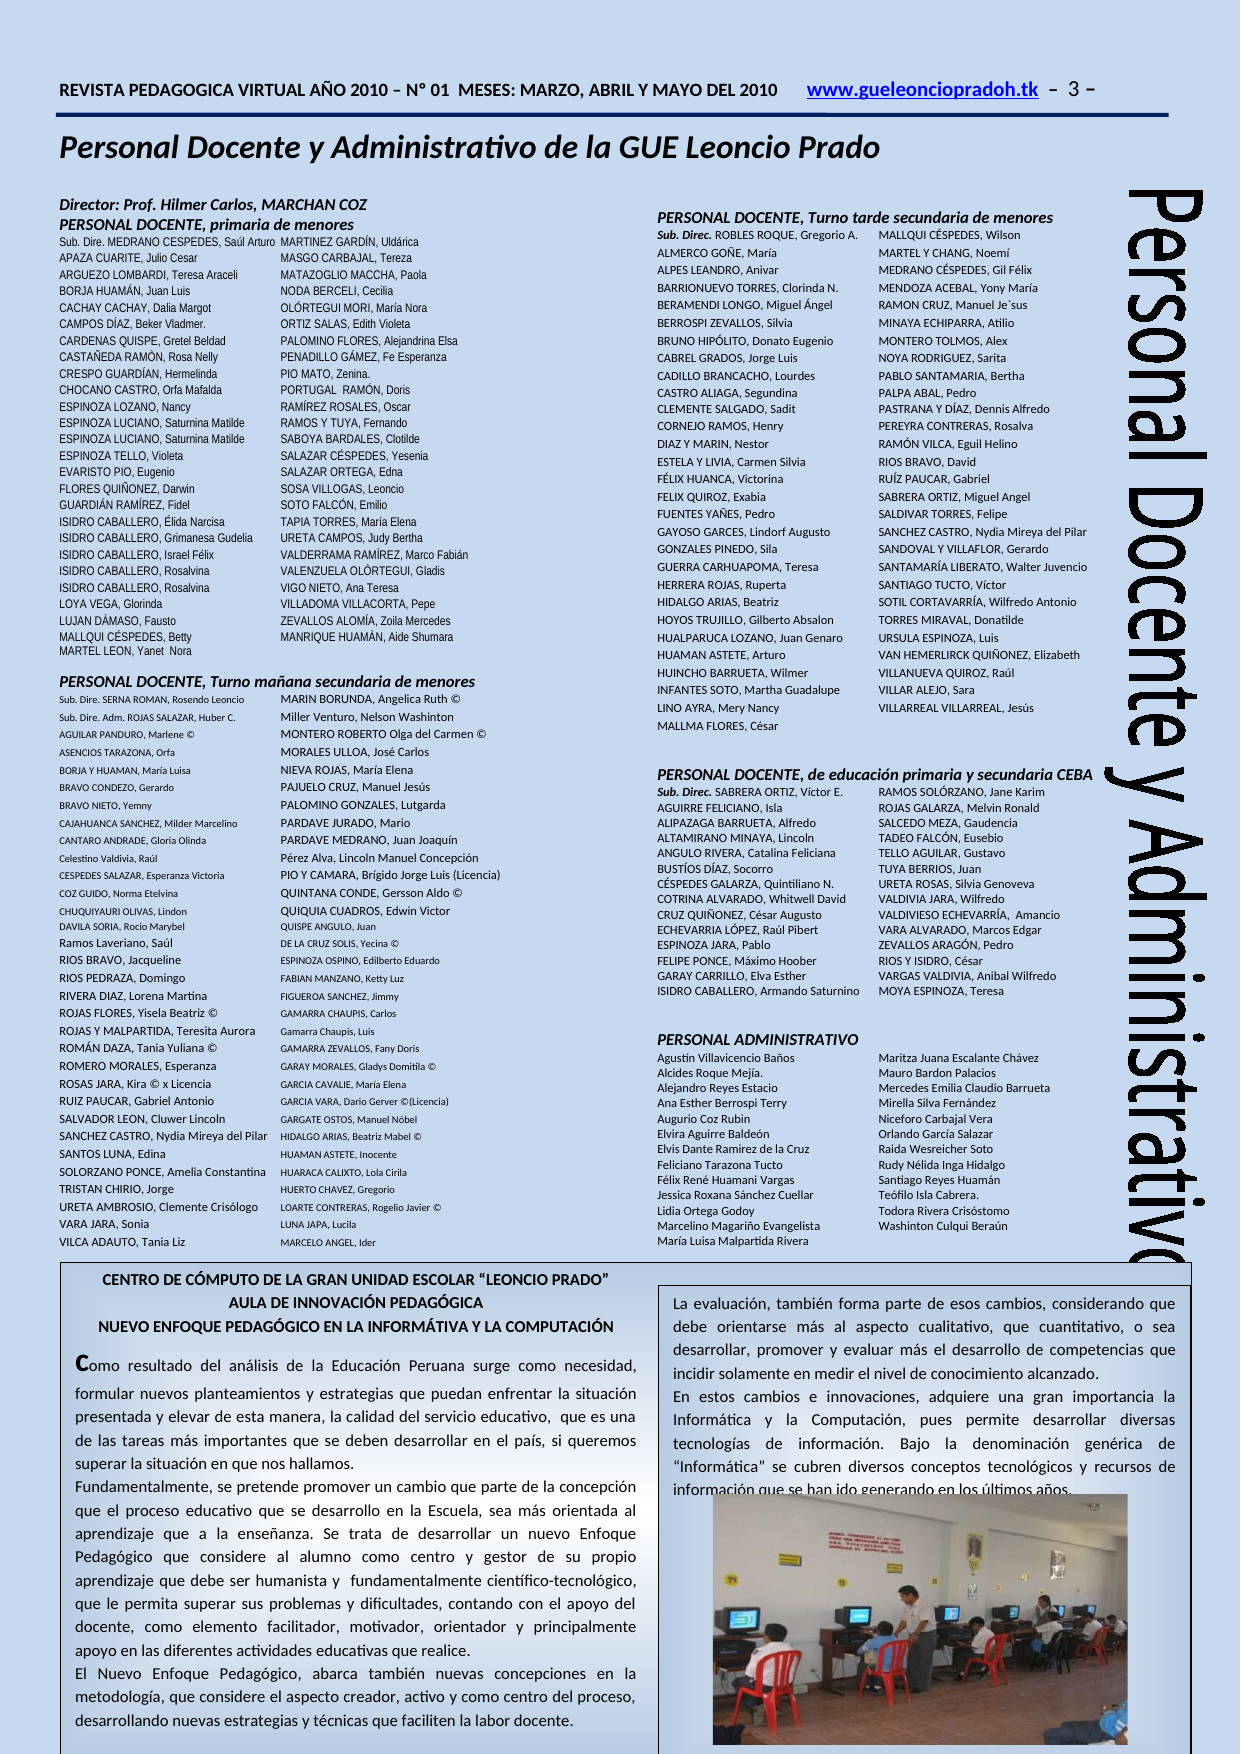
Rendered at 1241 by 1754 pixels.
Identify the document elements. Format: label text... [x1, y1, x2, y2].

text MALLQUI CÉSPEDES, Betty MANRIQUE HUAMÀN, Aide Shumara [59, 630, 532, 644]
text GUARDIÁN RAMÍREZ, Fidel SOTO FALCÓN, Emilio [59, 498, 532, 512]
text CASTAÑEDA RAMÒN, Rosa Nelly PENADILLO GÁMEZ, Fe Esperanza [59, 350, 532, 364]
text TRISTAN CHIRIO, Jorge HUERTO CHAVEZ, Gregorio [59, 1181, 532, 1197]
text CANTARO ANDRADE, Gloria Olinda PARDAVE MEDRANO, Juan Joaquín [59, 832, 532, 848]
text FELIPE PONCE, Máximo Hoober RIOS Y ISIDRO, César [657, 953, 1063, 968]
text BORJA Y HUAMAN, María Luisa NIEVA ROJAS, María Elena [59, 762, 532, 777]
text DAVILA SORIA, Rocio Marybel QUISPE ANGULO, Juan [59, 920, 532, 933]
text ROMERO MORALES, Esperanza GARAY MORALES, Gladys Domitila © [59, 1058, 532, 1073]
text ROJAS FLORES, Yisela Beatriz © GAMARRA CHAUPIS, Carlos [59, 1005, 532, 1021]
text ESPINOZA TELLO, Violeta SALAZAR CÉSPEDES, Yesenia [59, 449, 532, 463]
text BORJA HUAMÁN, Juan Luis NODA BERCELI, Cecilia [59, 284, 532, 298]
text PERSONAL DOCENTE, Turno tarde secundaria de menores [657, 207, 1129, 227]
text HUINCHO BARRUETA, Wilmer VILLANUEVA QUIROZ, Raúl [657, 665, 1100, 680]
text FUENTES YAÑES, Pedro SALDIVAR TORRES, Felipe [657, 507, 1100, 522]
text María Luisa Malpartida Rivera [657, 1233, 1063, 1249]
text COTRINA ALVARADO, Whitwell David VALDIVIA JARA, Wilfredo [657, 892, 1063, 907]
text URETA AMBROSIO, Clemente Crisólogo LOARTE CONTRERAS, Rogelio Javier © [59, 1199, 532, 1214]
text HUALPARUCA LOZANO, Juan Genaro URSULA ESPINOZA, Luis [657, 630, 1100, 645]
text EVARISTO PIO, Eugenio SALAZAR ORTEGA, Edna [59, 465, 532, 479]
text Sub. Direc. ROBLES ROQUE, Gregorio A. MALLQUI CÉSPEDES, Wilson [657, 227, 1129, 242]
text SALVADOR LEON, Cluwer Lincoln GARGATE OSTOS, Manuel Nóbel [59, 1111, 532, 1126]
text GONZALES PINEDO, Sila SANDOVAL Y VILLAFLOR, Gerardo [657, 542, 1100, 557]
text MARTEL LEON, Yanet Nora [59, 644, 532, 658]
text ISIDRO CABALLERO, Armando Saturnino MOYA ESPINOZA, Teresa [657, 983, 1063, 999]
text ISIDRO CABALLERO, Rosalvina VIGO NIETO, Ana Teresa [59, 580, 532, 595]
text SANTOS LUNA, Edina HUAMAN ASTETE, Inocente [59, 1146, 532, 1162]
text Celestino Valdivia, Raúl Pérez Alva, Lincoln Manuel Concepción [59, 850, 532, 865]
text MALLMA FLORES, César [657, 718, 1100, 733]
text HUAMAN ASTETE, Arturo VAN HEMERLIRCK QUIÑONEZ, Elizabeth [657, 647, 1100, 663]
text SANCHEZ CASTRO, Nydia Mireya del Pilar HIDALGO ARIAS, Beatriz Mabel © [59, 1129, 532, 1144]
text FELIX QUIROZ, Exabia SABRERA ORTIZ, Miguel Angel [657, 489, 1100, 504]
text CAMPOS DÍAZ, Beker Vladmer. ORTIZ SALAS, Edith Violeta [59, 317, 532, 331]
text Sub. Dire. SERNA ROMAN, Rosendo Leoncio MARIN BORUNDA, Angelica Ruth © [59, 692, 532, 707]
text ECHEVARRIA LÓPEZ, Raúl Pibert VARA ALVARADO, Marcos Edgar [657, 922, 1063, 938]
text Sub. Direc. SABRERA ORTIZ, Víctor E. RAMOS SOLÓRZANO, Jane Karim [657, 784, 1063, 800]
text ESPINOZA LUCIANO, Saturnina Matilde SABOYA BARDALES, Clotilde [59, 432, 532, 447]
text CORNEJO RAMOS, Henry PEREYRA CONTRERAS, Rosalva [657, 418, 1100, 434]
text PERSONAL DOCENTE, de educación primaria y secundaria CEBA [657, 764, 1100, 784]
text CAJAHUANCA SANCHEZ, Milder Marcelino PARDAVE JURADO, Mario [59, 815, 532, 830]
text ALPES LEANDRO, Anivar MEDRANO CÉSPEDES, Gil Félix [657, 262, 1129, 278]
text Félix René Huamani Vargas Santiago Reyes Huamán [657, 1172, 1063, 1188]
text PERSONAL DOCENTE, Turno mañana secundaria de menores [59, 671, 532, 692]
text CASTRO ALIAGA, Segundina PALPA ABAL, Pedro [657, 386, 1100, 401]
text CADILLO BRANCACHO, Lourdes PABLO SANTAMARIA, Bertha [657, 368, 1129, 383]
text CÉSPEDES GALARZA, Quintiliano N. URETA ROSAS, Silvia Genoveva [657, 876, 1063, 892]
text RIVERA DIAZ, Lorena Martina FIGUEROA SANCHEZ, Jimmy [59, 988, 532, 1003]
text Marcelino Magariño Evangelista Washinton Culqui Beraún [657, 1218, 1063, 1233]
text LOYA VEGA, Glorinda VILLADOMA VILLACORTA, Pepe [59, 597, 532, 611]
text PERSONAL DOCENTE, primaria de menores [59, 214, 532, 235]
text DIAZ Y MARIN, Nestor RAMÓN VILCA, Eguil Helino [657, 436, 1100, 451]
text ISIDRO CABALLERO, Élida Narcisa TAPIA TORRES, María Elena [59, 514, 532, 529]
text CABREL GRADOS, Jorge Luis NOYA RODRIGUEZ, Sarita [657, 350, 1129, 366]
picture [712, 1494, 1128, 1745]
text RIOS BRAVO, Jacqueline ESPINOZA OSPINO, Edilberto Eduardo [59, 953, 532, 968]
text BRAVO CONDEZO, Gerardo PAJUELO CRUZ, Manuel Jesús [59, 779, 532, 795]
text RIOS PEDRAZA, Domingo FABIAN MANZANO, Ketty Luz [59, 970, 532, 986]
text Sub. Dire. Adm. ROJAS SALAZAR, Huber C. Miller Venturo, Nelson Washinton [59, 709, 532, 724]
text ISIDRO CABALLERO, Rosalvina VALENZUELA OLÒRTEGUI, Gladis [59, 564, 532, 578]
text AGUIRRE FELICIANO, Isla ROJAS GALARZA, Melvin Ronald [657, 800, 1063, 815]
text HOYOS TRUJILLO, Gilberto Absalon TORRES MIRAVAL, Donatilde [657, 612, 1100, 627]
text FLORES QUIÑONEZ, Darwin SOSA VILLOGAS, Leoncio [59, 482, 532, 496]
text ROMÁN DAZA, Tania Yuliana © GAMARRA ZEVALLOS, Fany Doris [59, 1041, 532, 1056]
text Feliciano Tarazona Tucto Rudy Nélida Inga Hidalgo [657, 1157, 1063, 1172]
text CRUZ QUIÑONEZ, César Augusto VALDIVIESO ECHEVARRÍA, Amancio [657, 907, 1063, 922]
text CESPEDES SALAZAR, Esperanza Victoria PIO Y CAMARA, Brígido Jorge Luis (Licencia) [59, 868, 532, 883]
text ESPINOZA LUCIANO, Saturnina Matilde RAMOS Y TUYA, Fernando [59, 416, 532, 430]
text Elvis Dante Ramirez de Wesreicher Soto [657, 1142, 1063, 1157]
text FÉLIX HUANCA, Victorina RUÍZ PAUCAR, Gabriel [657, 471, 1100, 487]
text BARRIONUEVO TORRES, Clorinda N. MENDOZA ACEBAL, Yony María [657, 280, 1129, 295]
text ALTAMIRANO MINAYA, Lincoln TADEO FALCÓN, Eusebio [657, 830, 1063, 846]
text Augurio Coz Rubin Niceforo Carbajal Vera [657, 1111, 1063, 1126]
text AGUILAR PANDURO, Marlene © MONTERO ROBERTO Olga del Carmen © [59, 727, 532, 742]
text BRUNO HIPÓLITO, Donato Eugenio MONTERO TOLMOS, Alex [657, 333, 1129, 348]
text APAZA CUARITE, Julio Cesar MASGO CARBAJAL, Tereza [59, 251, 532, 266]
text CRESPO GUARDÍAN, Hermelinda PIO MATO, Zenina. [59, 366, 532, 381]
text CHOCANO CASTRO, Orfa Mafalda PORTUGAL RAMÓN, Doris [59, 383, 532, 397]
text CARDENAS QUISPE, Gretel Beldad PALOMINO FLORES, Alejandrina Elsa [59, 333, 532, 348]
text PERSONAL ADMINISTRATIVO [657, 1029, 1063, 1050]
text ESPINOZA JARA, Pablo ZEVALLOS ARAGÓN, Pedro [657, 938, 1063, 953]
text ALIPAZAGA BARRUETA, Alfredo SALCEDO MEZA, Gaudencia [657, 815, 1063, 830]
text Lidia Ortega Godoy Todora Rivera Crisóstomo [657, 1203, 1063, 1218]
text Alejandro Reyes Estacio Mercedes Emilia Claudio Barrueta [657, 1080, 1063, 1096]
text ALMERCO GOÑE, María MARTEL Y CHANG, Noemí [657, 245, 1129, 260]
text ISIDRO CABALLERO, Israel Félix VALDERRAMA RAMÍREZ, Marco Fabián [59, 547, 532, 562]
text ESTELA Y LIVIA, Carmen Silvia RIOS BRAVO, David [657, 454, 1100, 469]
text ANGULO RIVERA, Catalina Feliciana TELLO AGUILAR, Gustavo [657, 846, 1063, 861]
text BRAVO NIETO, Yemny PALOMINO GONZALES, Lutgarda [59, 797, 532, 812]
text ARGUEZO LOMBARDI, Teresa Araceli MATAZOGLIO MACCHA, Paola [59, 268, 532, 282]
text Elvira Aguirre Baldeón Orlando García Salazar [657, 1126, 1063, 1142]
text HIDALGO ARIAS, Beatriz SOTIL CORTAVARRÍA, Wilfredo Antonio [657, 594, 1100, 610]
text GUERRA CARHUAPOMA, Teresa SANTAMARÍA LIBERATO, Walter Juvencio [657, 559, 1100, 575]
text BERROSPI ZEVALLOS, Silvia MINAYA ECHIPARRA, Atilio [657, 315, 1129, 331]
text Jessica Roxana Sánchez Cuellar Teófilo Isla Cabrera. [657, 1188, 1063, 1203]
text GAYOSO GARCES, Lindorf Augusto SANCHEZ CASTRO, Nydia Mireya del Pilar [657, 524, 1100, 539]
text ASENCIOS TARAZONA, Orfa MORALES ULLOA, José Carlos [59, 744, 532, 760]
text VILCA ADAUTO, Tania Liz MARCELO ANGEL, Ider [59, 1234, 532, 1249]
text RUIZ PAUCAR, Gabriel Antonio GARCIA VARA, Dario Gerver ©(Licencia) [59, 1093, 532, 1109]
text Ana Esther Berrospi Terry Mirella Silva Fernández [657, 1096, 1063, 1111]
text ISIDRO CABALLERO, Grimanesa Gudelia URETA CAMPOS, Judy Bertha [59, 531, 532, 545]
text COZ GUIDO, Norma Etelvina QUINTANA CONDE, Gersson Aldo © [59, 885, 532, 901]
text VARA JARA, Sonia LUNA JAPA, Lucila [59, 1217, 532, 1232]
text ESPINOZA LOZANO, Nancy RAMÍREZ ROSALES, Oscar [59, 399, 532, 414]
text CHUQUIYAURI OLIVAS, Lindon QUIQUIA CUADROS, Edwin Victor [59, 903, 532, 918]
text ROSAS JARA, Kira © x Licencia GARCIA CAVALIE, María Elena [59, 1076, 532, 1091]
text CLEMENTE SALGADO, Sadit PASTRANA Y DÍAZ, Dennis Alfredo [657, 401, 1100, 416]
text BERAMENDI LONGO, Miguel Ángel RAMON CRUZ, Manuel Je`sus [657, 298, 1129, 313]
text HERRERA ROJAS, Ruperta SANTIAGO TUCTO, Víctor [657, 577, 1100, 592]
text INFANTES SOTO, Martha Guadalupe VILLAR ALEJO, Sara [657, 683, 1100, 698]
text CACHAY CACHAY, Dalia Margot OLÓRTEGUI MORI, María Nora [59, 301, 532, 315]
text SOLORZANO PONCE, Amelia Constantina HUARACA CALIXTO, Lola Cirila [59, 1164, 532, 1179]
text Ramos Laveriano, Saúl DE , Yecina © [59, 935, 532, 950]
text LINO AYRA, Mery Nancy VILLARREAL VILLARREAL, Jesús [657, 700, 1100, 716]
text Sub. Dire. MEDRANO CESPEDES, Saúl Arturo MARTINEZ GARDÍN, Uldárica [59, 235, 532, 249]
text ROJAS Y MALPARTIDA, Teresita Aurora Gamarra Chaupis, Luis [59, 1023, 532, 1038]
text BUSTÍOS DÍAZ, Socorro TUYA BERRIOS, Juan [657, 861, 1063, 876]
text Alcides Roque Mejía. Mauro Bardon Palacios [657, 1065, 1063, 1080]
text Director: Prof. Hilmer Carlos, MARCHAN COZ [59, 194, 532, 214]
text Agustín Villavicencio Baños Maritza Juana Escalante Chávez [657, 1050, 1063, 1065]
text GARAY CARRILLO, Elva Esther VARGAS VALDIVIA, Anibal Wilfredo [657, 968, 1063, 983]
text LUJAN DÀMASO, Fausto ZEVALLOS ALOMÍA, Zoila Mercedes [59, 613, 532, 628]
